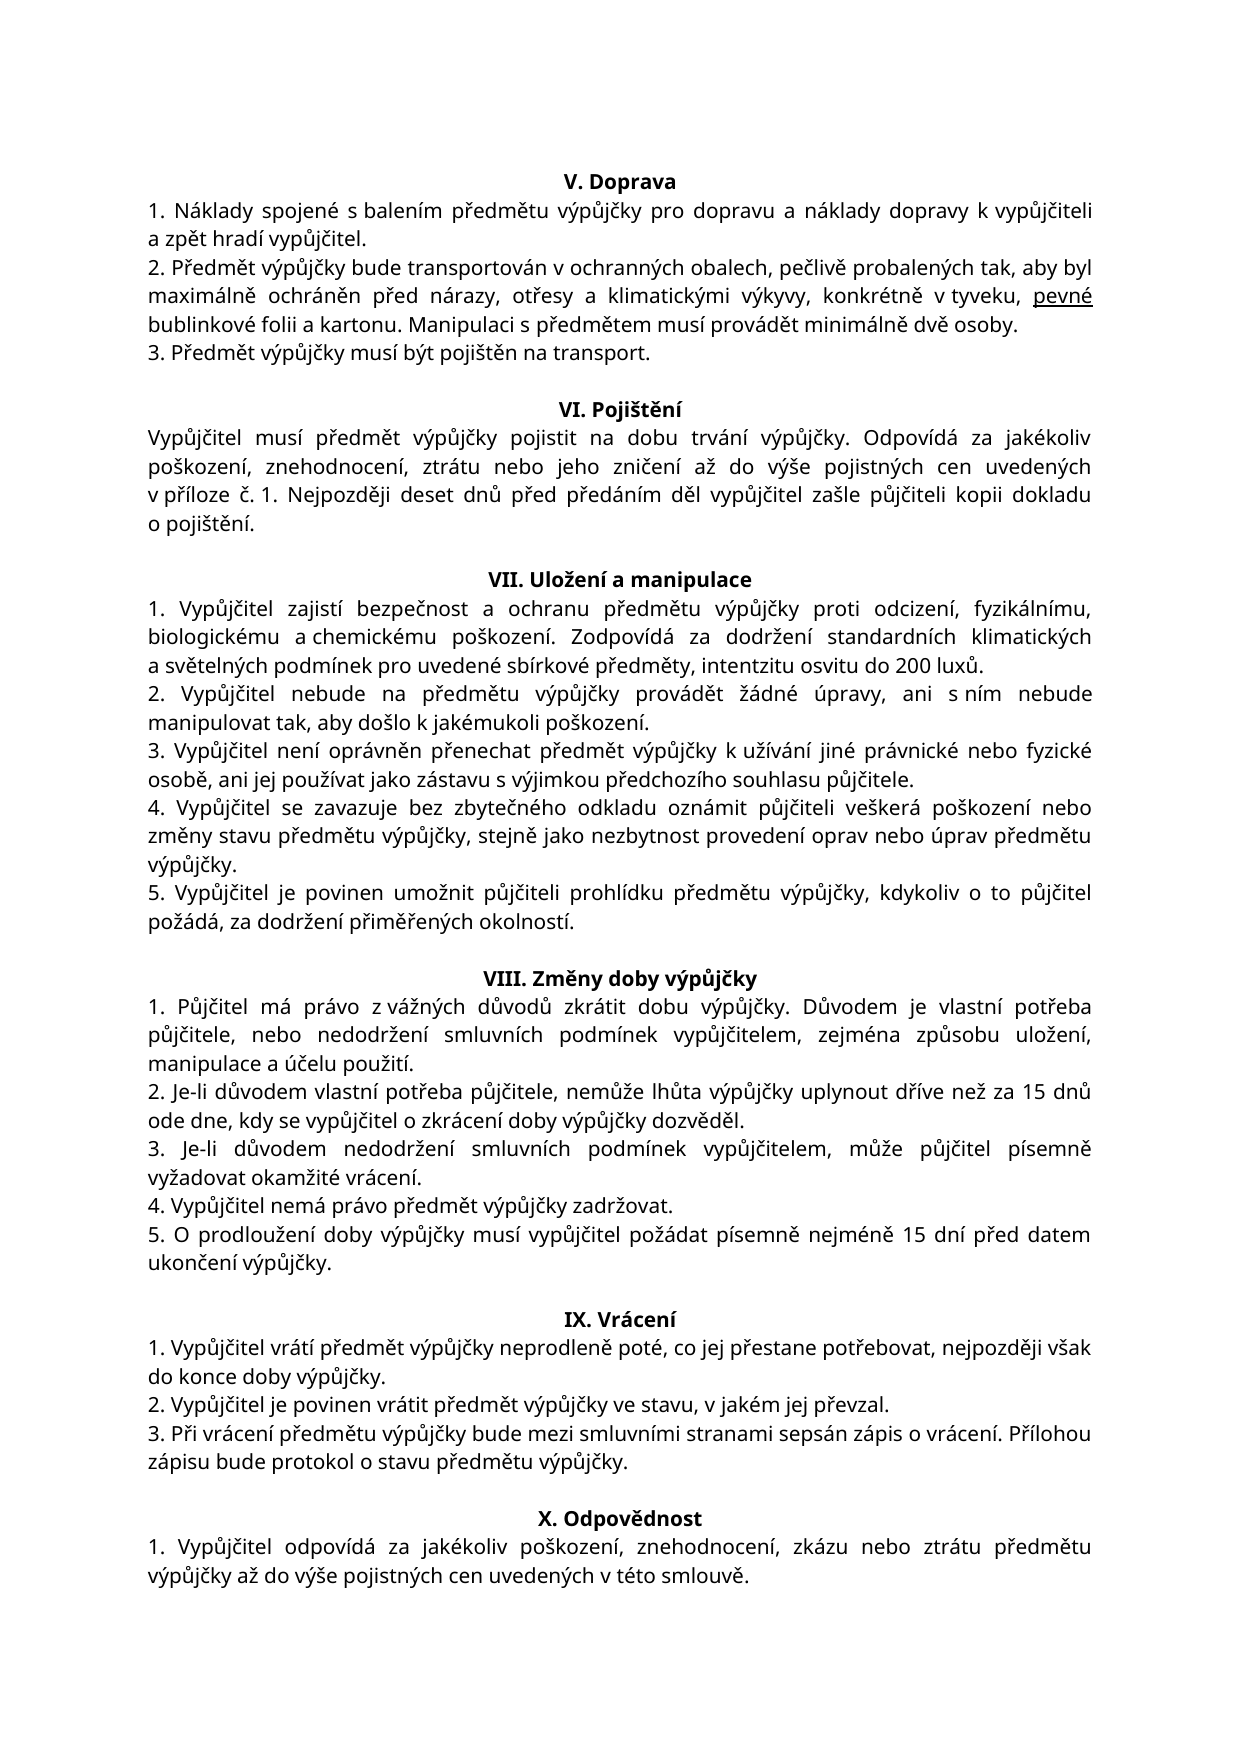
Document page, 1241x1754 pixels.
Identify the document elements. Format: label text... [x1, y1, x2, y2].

text VII. Uložení a manipulace [148, 566, 1093, 594]
text VI. Pojištění [148, 395, 1093, 423]
text 5. Vypůjčitel je povinen umožnit půjčiteli prohlídku předmětu výpůjčky, kdykoliv o to půjčitel požádá, za dodržení přiměřených okolností. [148, 878, 1093, 935]
text X. Odpovědnost [148, 1504, 1093, 1532]
text 1. Náklady spojené s balením předmětu výpůjčky pro dopravu a náklady dopravy k vypůjčiteli a zpět hradí vypůjčitel. [148, 196, 1093, 253]
text 1. Vypůjčitel zajistí bezpečnost a ochranu předmětu výpůjčky proti odcizení, fyzikálnímu, biologickému a chemickému poškození. Zodpovídá za dodržení standardních klimatických a světelných podmínek pro uvedené sbírkové předměty, intentzitu osvitu do 200 luxů. [148, 594, 1093, 679]
text 2. Vypůjčitel je povinen vrátit předmět výpůjčky ve stavu, v jakém jej převzal. [148, 1390, 1093, 1419]
text 3. Při vrácení předmětu výpůjčky bude mezi smluvními stranami sepsán zápis o vrácení. Přílohou zápisu bude protokol o stavu předmětu výpůjčky. [148, 1419, 1093, 1476]
text 3. Předmět výpůjčky musí být pojištěn na transport. [148, 338, 1093, 367]
text 3. Je-li důvodem nedodržení smluvních podmínek vypůjčitelem, může půjčitel písemně vyžadovat okamžité vrácení. [148, 1134, 1093, 1191]
text 5. O prodloužení doby výpůjčky musí vypůjčitel požádat písemně nejméně 15 dní před datem ukončení výpůjčky. [148, 1220, 1093, 1277]
text 2. Vypůjčitel nebude na předmětu výpůjčky provádět žádné úpravy, ani s ním nebude manipulovat tak, aby došlo k jakémukoli poškození. [148, 679, 1093, 736]
text 2. Je-li důvodem vlastní potřeba půjčitele, nemůže lhůta výpůjčky uplynout dříve než za 15 dnů ode dne, kdy se vypůjčitel o zkrácení doby výpůjčky dozvěděl. [148, 1077, 1093, 1134]
text 4. Vypůjčitel nemá právo předmět výpůjčky zadržovat. [148, 1191, 1093, 1220]
text IX. Vrácení [148, 1305, 1093, 1333]
text Vypůjčitel musí předmět výpůjčky pojistit na dobu trvání výpůjčky. Odpovídá za jakékoliv poškození, znehodnocení, ztrátu nebo jeho zničení až do výše pojistných cen uvedených v příloze č. 1. Nejpozději deset dnů před předáním děl vypůjčitel zašle půjčiteli kopii dokladu o pojištění. [148, 423, 1093, 537]
text 1. Vypůjčitel odpovídá za jakékoliv poškození, znehodnocení, zkázu nebo ztrátu předmětu výpůjčky až do výše pojistných cen uvedených v této smlouvě. [148, 1532, 1093, 1589]
text 3. Vypůjčitel není oprávněn přenechat předmět výpůjčky k užívání jiné právnické nebo fyzické osobě, ani jej používat jako zástavu s výjimkou předchozího souhlasu půjčitele. [148, 736, 1093, 793]
text 1. Půjčitel má právo z vážných důvodů zkrátit dobu výpůjčky. Důvodem je vlastní potřeba půjčitele, nebo nedodržení smluvních podmínek vypůjčitelem, zejména způsobu uložení, manipulace a účelu použití. [148, 992, 1093, 1077]
text 4. Vypůjčitel se zavazuje bez zbytečného odkladu oznámit půjčiteli veškerá poškození nebo změny stavu předmětu výpůjčky, stejně jako nezbytnost provedení oprav nebo úprav předmětu výpůjčky. [148, 793, 1093, 878]
text 2. Předmět výpůjčky bude transportován v ochranných obalech, pečlivě probalených tak, aby byl maximálně ochráněn před nárazy, otřesy a klimatickými výkyvy, konkrétně v tyveku, pevné bublinkové folii a kartonu. Manipulaci s předmětem musí provádět minimálně dvě osoby. [148, 253, 1093, 338]
text 1. Vypůjčitel vrátí předmět výpůjčky neprodleně poté, co jej přestane potřebovat, nejpozději však do konce doby výpůjčky. [148, 1333, 1093, 1390]
text V. Doprava [148, 167, 1093, 196]
text VIII. Změny doby výpůjčky [148, 964, 1093, 992]
